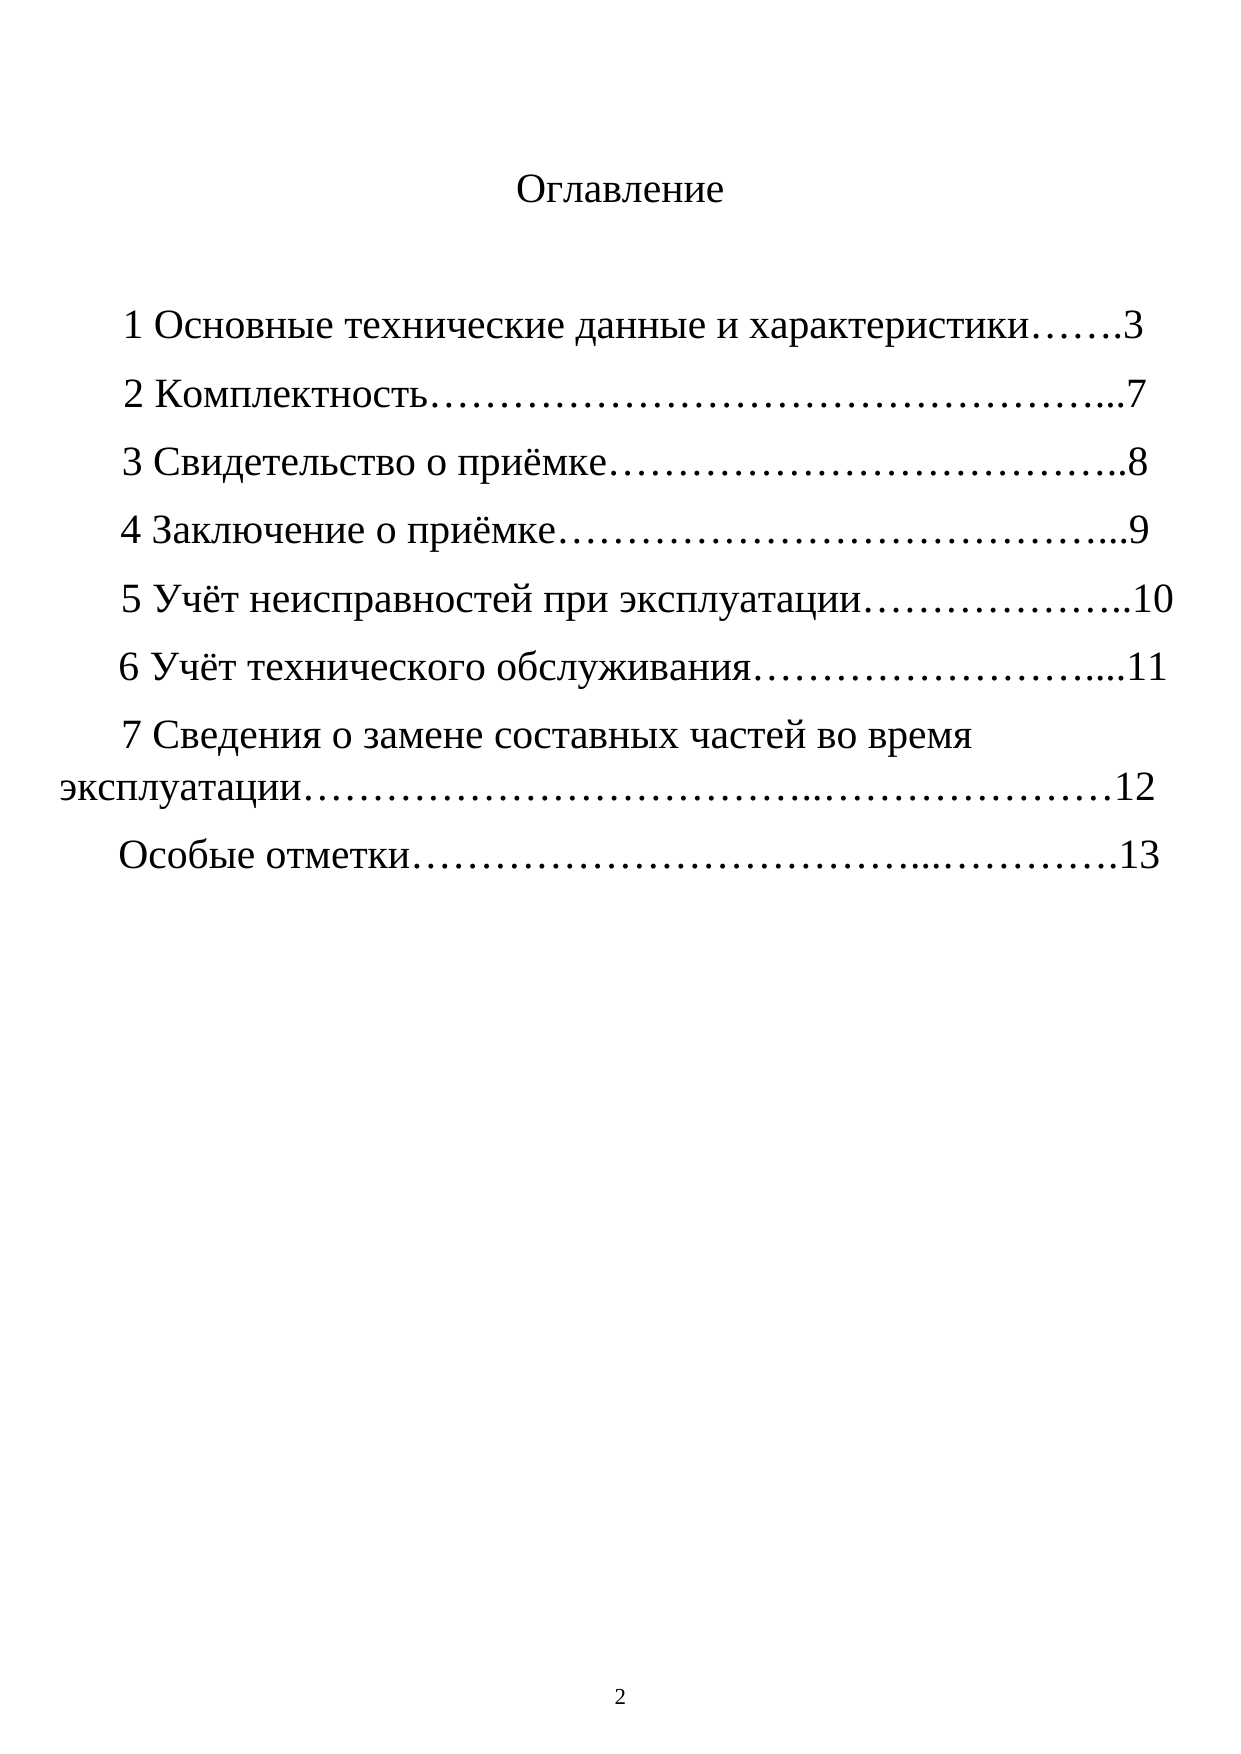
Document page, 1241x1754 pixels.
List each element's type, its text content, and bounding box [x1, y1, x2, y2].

text 6 Учёт технического обслуживания……………………....11 [29, 642, 1181, 689]
text 3 Свидетельство о приёмке………………………………..8 [29, 437, 1181, 484]
text Оглавление [89, 163, 1152, 211]
text Особые отметки………………………………...………….13 [59, 830, 1181, 878]
text 7 Сведения о замене составных частей во время эксплуатации………………………………..…………………12 [59, 710, 1181, 809]
text 5 Учёт неисправностей при эксплуатации………………..10 [29, 573, 1181, 621]
text 1 Основные технические данные и характеристики…….3 [29, 300, 1181, 348]
text 4 Заключение о приёмке…………………………………...9 [29, 505, 1181, 553]
text 2 Комплектность…………………………………………...7 [29, 368, 1181, 416]
